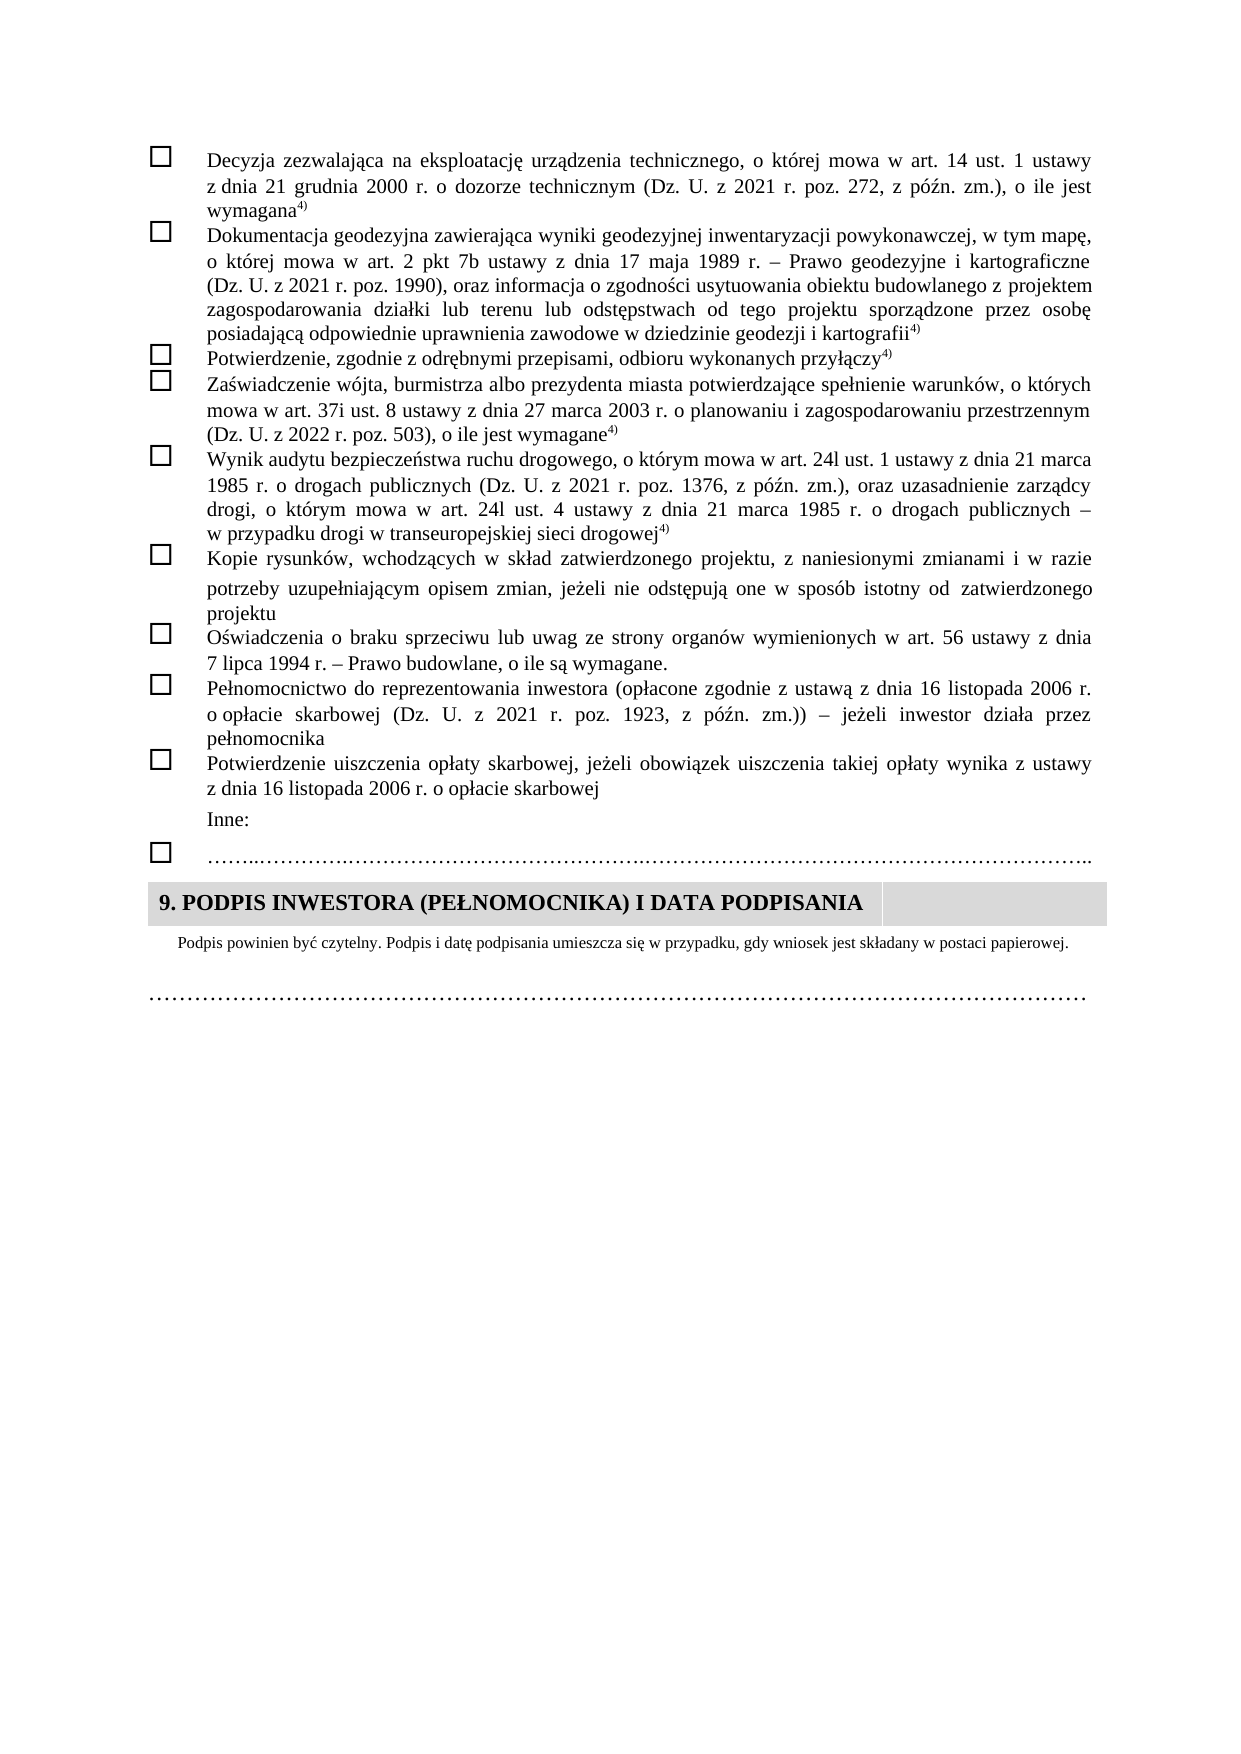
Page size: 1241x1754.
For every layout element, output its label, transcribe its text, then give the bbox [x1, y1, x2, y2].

table_header 9. PODPIS INWESTORA (PEŁNOMOCNIKA) I DATA PODPISANIA [148, 882, 882, 926]
text Inne: [207, 807, 1093, 831]
list Potwierdzenie uiszczenia opłaty skarbowej, jeżeli obowiązek uiszczenia takiej opłaty wynika z ustawy z dnia 16 listopada 2006 r. o opłacie skarbowej [148, 750, 1093, 800]
list Pełnomocnictwo do reprezentowania inwestora (opłacone zgodnie z ustawą z dnia 16 listopada 2006 r. o opłacie skarbowej (Dz. U. z 2021 r. poz. 1923, z późn. zm.)) – jeżeli inwestor działa przez pełnomocnika [148, 675, 1093, 750]
list ……..………….…………………………………….……………………………………………………….. [148, 843, 1093, 870]
list Potwierdzenie, zgodnie z odrębnymi przepisami, odbioru wykonanych przyłączy4) [148, 345, 1093, 372]
text …………………………………………………………………………………………………………… [148, 979, 1093, 1005]
list Decyzja zezwalająca na eksploatację urządzenia technicznego, o której mowa w art. 14 ust. 1 ustawy z dnia 21 grudnia 2000 r. o dozorze technicznym (Dz. U. z 2021 r. poz. 272, z późn. zm.), o ile jest wymagana4) [148, 148, 1093, 222]
list Kopie rysunków, wchodzących w skład zatwierdzonego projektu, z naniesionymi zmianami i w razie potrzeby uzupełniającym opisem zmian, jeżeli nie odstępują one w sposób istotny od zatwierdzonego projektu [148, 545, 1093, 624]
list Oświadczenia o braku sprzeciwu lub uwag ze strony organów wymienionych w art. 56 ustawy z dnia 7 lipca 1994 r. – Prawo budowlane, o ile są wymagane. [148, 624, 1093, 675]
list Dokumentacja geodezyjna zawierająca wyniki geodezyjnej inwentaryzacji powykonawczej, w tym mapę, o której mowa w art. 2 pkt 7b ustawy z dnia 17 maja 1989 r. – Prawo geodezyjne i kartograficzne (Dz. U. z 2021 r. poz. 1990), oraz informacja o zgodności usytuowania obiektu budowlanego z projektem zagospodarowania działki lub terenu lub odstępstwach od tego projektu sporządzone przez osobę posiadającą odpowiednie uprawnienia zawodowe w dziedzinie geodezji i kartografii4) [148, 222, 1093, 345]
text Podpis powinien być czytelny. Podpis i datę podpisania umieszcza się w przypadku, gdy wniosek jest składany w postaci papierowej. [177, 932, 1093, 952]
list Zaświadczenie wójta, burmistrza albo prezydenta miasta potwierdzające spełnienie warunków, o których mowa w art. 37i ust. 8 ustawy z dnia 27 marca 2003 r. o planowaniu i zagospodarowaniu przestrzennym (Dz. U. z 2022 r. poz. 503), o ile jest wymagane4) [148, 372, 1093, 446]
list Wynik audytu bezpieczeństwa ruchu drogowego, o którym mowa w art. 24l ust. 1 ustawy z dnia 21 marca 1985 r. o drogach publicznych (Dz. U. z 2021 r. poz. 1376, z późn. zm.), oraz uzasadnienie zarządcy drogi, o którym mowa w art. 24l ust. 4 ustawy z dnia 21 marca 1985 r. o drogach publicznych – w przypadku drogi w transeuropejskiej sieci drogowej4) [148, 446, 1093, 545]
table_header [883, 882, 1107, 926]
